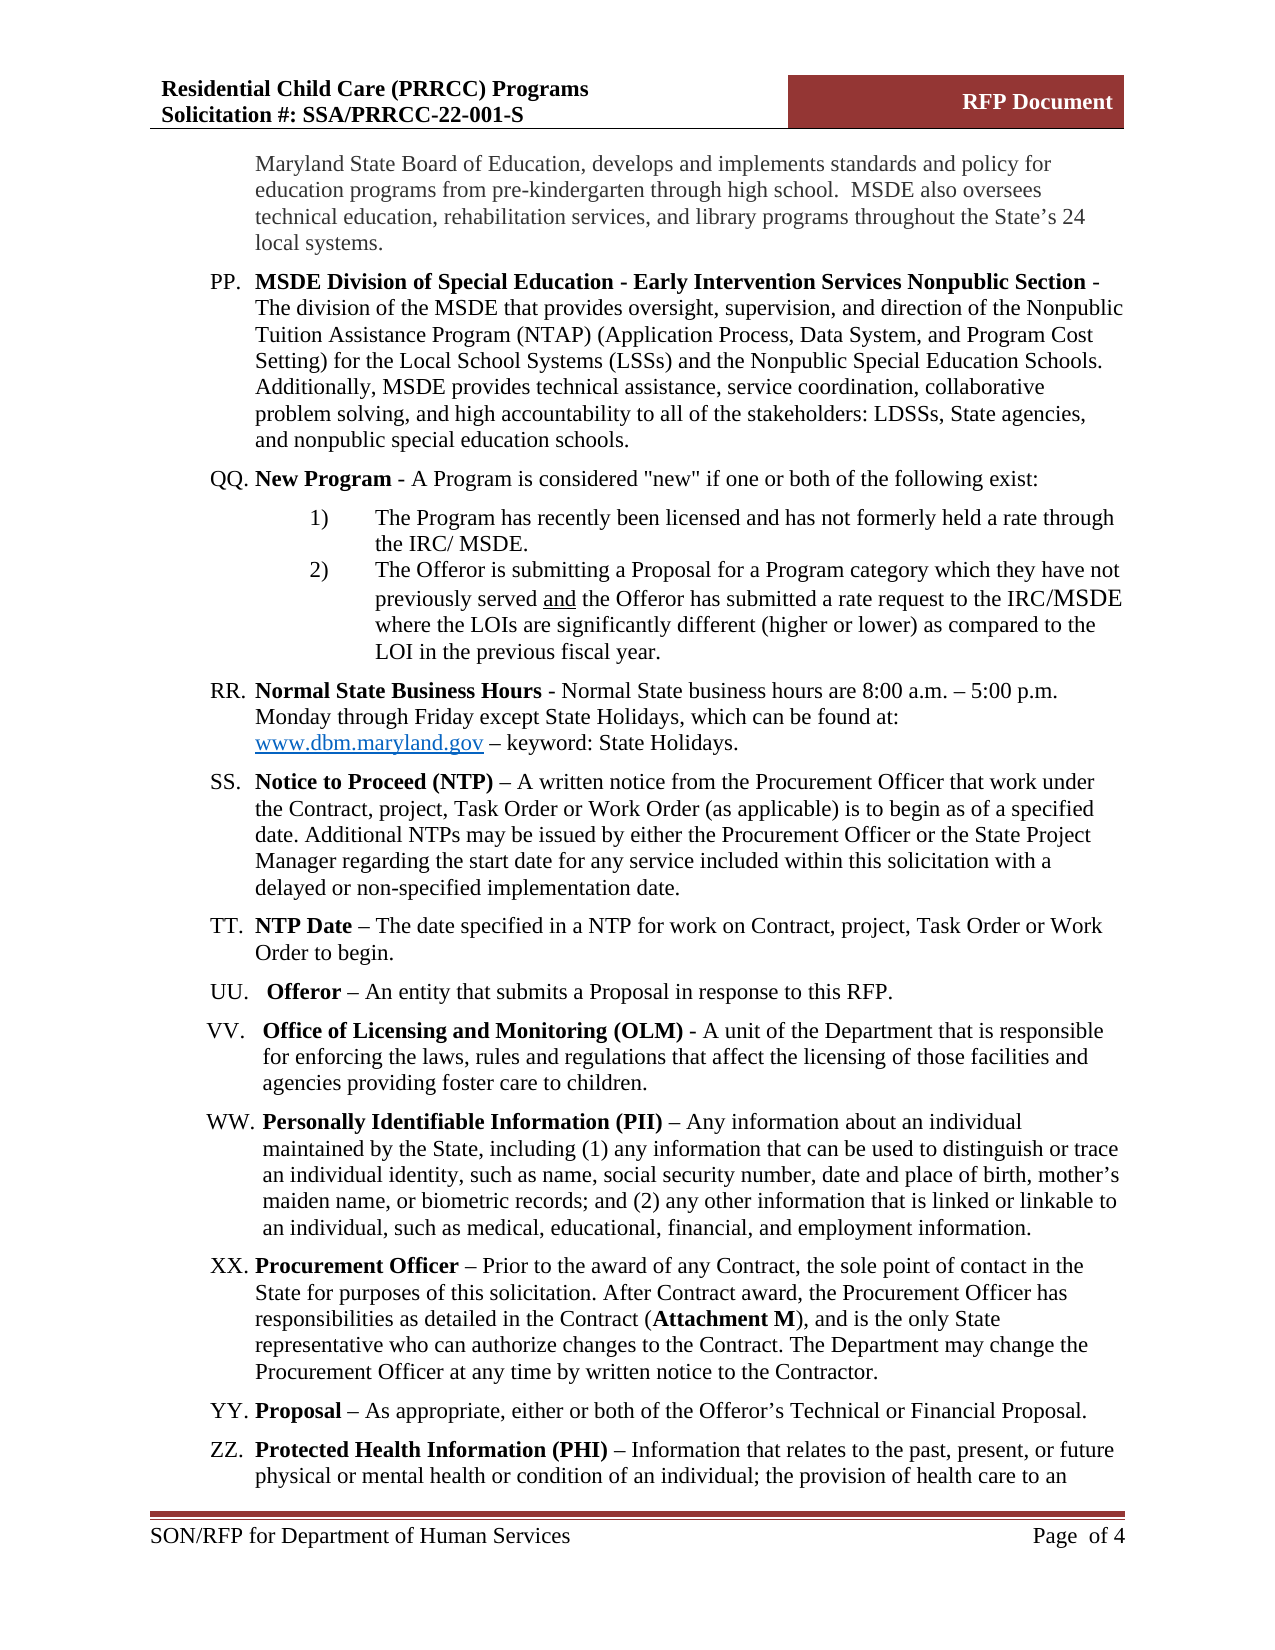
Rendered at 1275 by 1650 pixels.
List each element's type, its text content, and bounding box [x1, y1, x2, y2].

list NTP Date – The date specified in a NTP for work on Contract, project, Task Order or Work Order to begin. [210, 913, 1125, 965]
list The Offeror is submitting a Proposal for a Program category which they have not previously served and the Offeror has submitted a rate request to the IRC/MSDE where the LOIs are significantly different (higher or lower) as compared to the LOI in the previous fiscal year. [309, 556, 1125, 664]
list New Program - A Program is considered "new" if one or both of the following exist: [210, 465, 1125, 491]
list Office of Licensing and Monitoring (OLM) - A unit of the Department that is responsible for enforcing the laws, rules and regulations that affect the licensing of those facilities and agencies providing foster care to children. [206, 1017, 1125, 1096]
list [210, 150, 1125, 255]
list Proposal – As appropriate, either or both of the Offeror’s Technical or Financial Proposal. [210, 1397, 1125, 1423]
list MSDE Division of Special Education - Early Intervention Services Nonpublic Section -The division of the MSDE that provides oversight, supervision, and direction of the Nonpublic Tuition Assistance Program (NTAP) (Application Process, Data System, and Program Cost Setting) for the Local School Systems (LSSs) and the Nonpublic Special Education Schools. Additionally, MSDE provides technical assistance, service coordination, collaborative problem solving, and high accountability to all of the stakeholders: LDSSs, State agencies, and nonpublic special education schools. [210, 268, 1125, 452]
list The Program has recently been licensed and has not formerly held a rate through the IRC/ MSDE. [309, 504, 1125, 556]
list Offeror – An entity that submits a Proposal in response to this RFP. [210, 978, 1125, 1004]
list Personally Identifiable Information (PII) – Any information about an individual maintained by the State, including (1) any information that can be used to distinguish or trace an individual identity, such as name, social security number, date and place of birth, mother’s maiden name, or biometric records; and (2) any other information that is linked or linkable to an individual, such as medical, educational, financial, and employment information. [206, 1108, 1125, 1240]
list Notice to Proceed (NTP) – A written notice from the Procurement Officer that work under the Contract, project, Task Order or Work Order (as applicable) is to begin as of a specified date. Additional NTPs may be issued by either the Procurement Officer or the State Project Manager regarding the start date for any service included within this solicitation with a delayed or non-specified implementation date. [210, 768, 1125, 900]
list Procurement Officer – Prior to the award of any Contract, the sole point of contact in the State for purposes of this solicitation. After Contract award, the Procurement Officer has responsibilities as detailed in the Contract (Attachment M), and is the only State representative who can authorize changes to the Contract. The Department may change the Procurement Officer at any time by written notice to the Contractor. [210, 1252, 1125, 1384]
list Normal State Business Hours - Normal State business hours are 8:00 a.m. – 5:00 p.m. Monday through Friday except State Holidays, which can be found at: www.dbm.maryland.gov – keyword: State Holidays. [210, 677, 1125, 756]
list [210, 1436, 1125, 1488]
